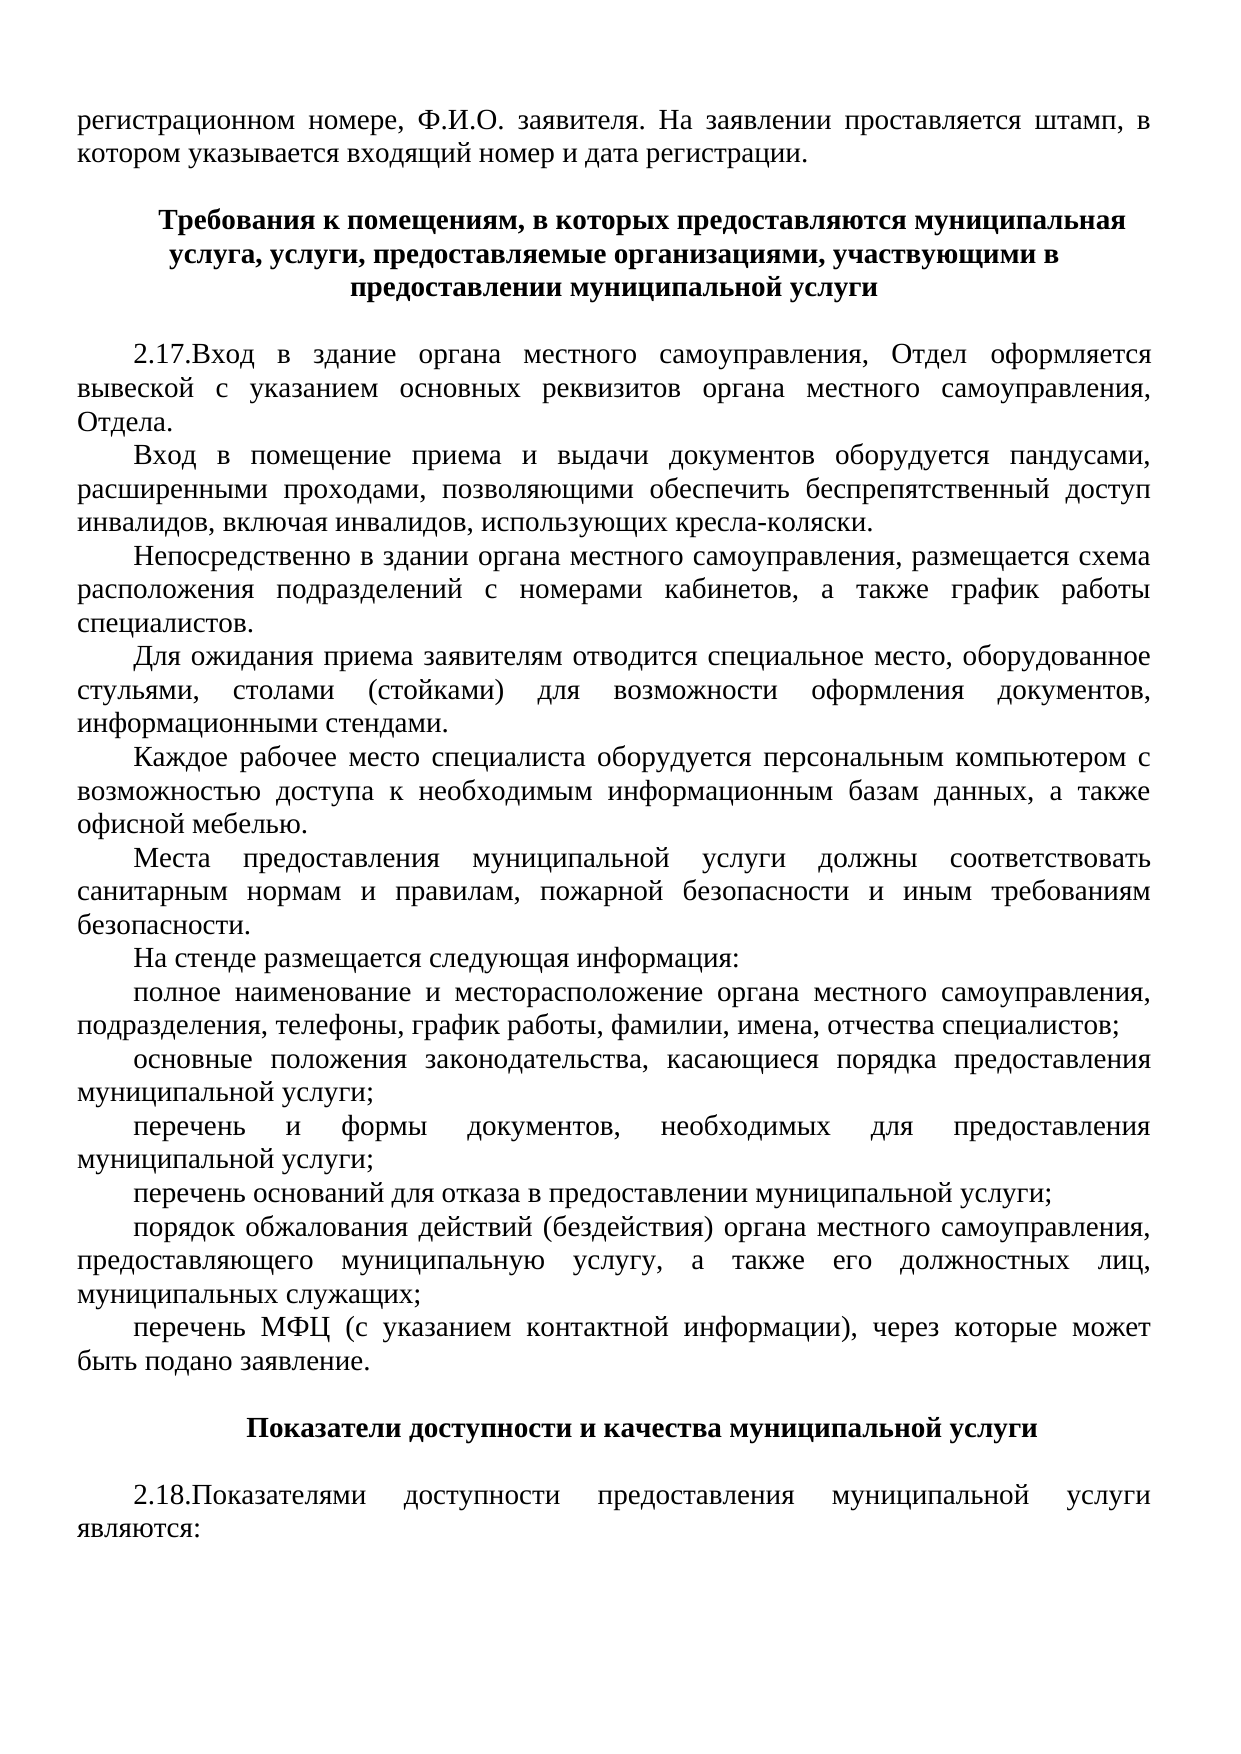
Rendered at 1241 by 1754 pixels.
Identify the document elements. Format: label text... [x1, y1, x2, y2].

text перечень и формы документов, необходимых для предоставления муниципальной услуги; [77, 1108, 1152, 1175]
text Места предоставления муниципальной услуги должны соответствовать санитарным нормам и правилам, пожарной безопасности и иным требованиям безопасности. [77, 840, 1152, 940]
text Показатели доступности и качества муниципальной услуги [77, 1410, 1152, 1443]
text 2.18.Показателями доступности предоставления муниципальной услуги являются: [77, 1477, 1152, 1544]
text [77, 102, 1152, 169]
text полное наименование и месторасположение органа местного самоуправления, подразделения, телефоны, график работы, фамилии, имена, отчества специалистов; [77, 974, 1152, 1041]
text перечень МФЦ (с указанием контактной информации), через которые может быть подано заявление. [77, 1309, 1152, 1376]
text порядок обжалования действий (бездействия) органа местного самоуправления, предоставляющего муниципальную услугу, а также его должностных лиц, муниципальных служащих; [77, 1209, 1152, 1309]
text Требования к помещениям, в которых предоставляются муниципальная услуга, услуги, предоставляемые организациями, участвующими в предоставлении муниципальной услуги [77, 202, 1152, 303]
text 2.17.Вход в здание органа местного самоуправления, Отдел оформляется вывеской с указанием основных реквизитов органа местного самоуправления, Отдела. [77, 337, 1152, 437]
text На стенде размещается следующая информация: [77, 940, 1152, 974]
text основные положения законодательства, касающиеся порядка предоставления муниципальной услуги; [77, 1041, 1152, 1108]
text Непосредственно в здании органа местного самоуправления, размещается схема расположения подразделений с номерами кабинетов, а также график работы специалистов. [77, 538, 1152, 638]
text Для ожидания приема заявителям отводится специальное место, оборудованное стульями, столами (стойками) для возможности оформления документов, информационными стендами. [77, 638, 1152, 739]
text Каждое рабочее место специалиста оборудуется персональным компьютером с возможностью доступа к необходимым информационным базам данных, а также офисной мебелью. [77, 739, 1152, 840]
text Вход в помещение приема и выдачи документов оборудуется пандусами, расширенными проходами, позволяющими обеспечить беспрепятственный доступ инвалидов, включая инвалидов, использующих кресла-коляски. [77, 437, 1152, 538]
text перечень оснований для отказа в предоставлении муниципальной услуги; [77, 1175, 1152, 1209]
